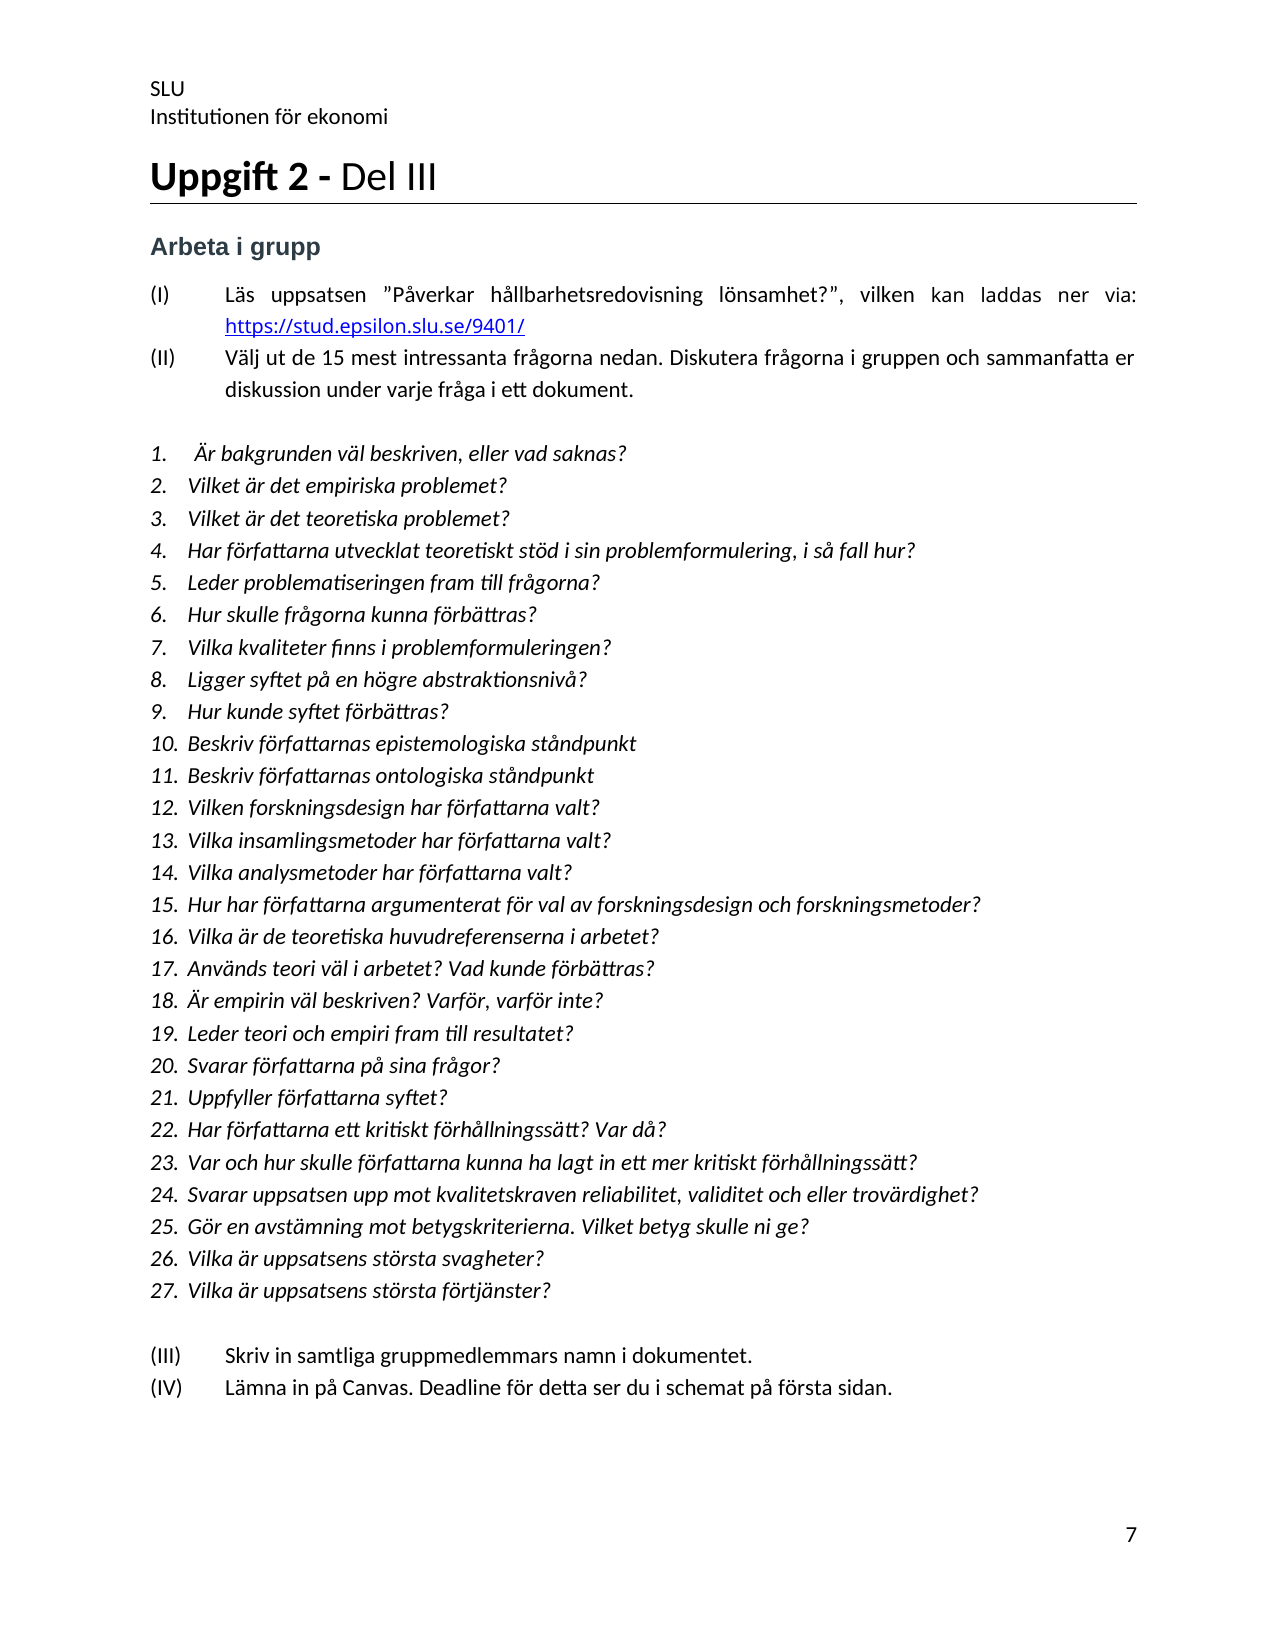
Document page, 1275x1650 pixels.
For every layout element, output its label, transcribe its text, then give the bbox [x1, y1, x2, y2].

list Välj ut de 15 mest intressanta frågorna nedan. Diskutera frågorna i gruppen och sammanfatta er diskussion under varje fråga i ett dokument. [150, 343, 1137, 403]
list Skriv in samtliga gruppmedlemmars namn i dokumentet. [150, 1341, 1137, 1369]
list Ligger syftet på en högre abstraktionsnivå? [150, 665, 1137, 693]
list Vilka kvaliteter finns i problemformuleringen? [150, 633, 1137, 661]
list Svarar författarna på sina frågor? [150, 1051, 1137, 1079]
list Vilken forskningsdesign har författarna valt? [150, 793, 1137, 822]
list Var och hur skulle författarna kunna ha lagt in ett mer kritiskt förhållningssätt? [150, 1148, 1137, 1176]
list Vilket är det teoretiska problemet? [150, 504, 1137, 532]
list Läs uppsatsen ”Påverkar hållbarhetsredovisning lönsamhet?”, vilken kan laddas ner via: https://stud.epsilon.slu.se/9401/ [150, 280, 1137, 339]
list Lämna in på Canvas. Deadline för detta ser du i schemat på första sidan. [150, 1373, 1137, 1401]
text Arbeta i grupp [150, 232, 1137, 261]
list Gör en avstämning mot betygskriterierna. Vilket betyg skulle ni ge? [150, 1212, 1137, 1240]
list Svarar uppsatsen upp mot kvalitetskraven reliabilitet, validitet och eller trovärdighet? [150, 1180, 1137, 1208]
list Hur skulle frågorna kunna förbättras? [150, 600, 1137, 628]
list Har författarna utvecklat teoretiskt stöd i sin problemformulering, i så fall hur? [150, 536, 1137, 564]
list Är bakgrunden väl beskriven, eller vad saknas? [150, 439, 1137, 467]
list Vilka analysmetoder har författarna valt? [150, 858, 1137, 886]
list Beskriv författarnas epistemologiska ståndpunkt [150, 729, 1137, 757]
list Vilka är uppsatsens största förtjänster? [150, 1276, 1137, 1304]
list Vilka insamlingsmetoder har författarna valt? [150, 826, 1137, 854]
list Vilka är uppsatsens största svagheter? [150, 1244, 1137, 1272]
list Uppfyller författarna syftet? [150, 1083, 1137, 1111]
text Uppgift 2 - Del III [150, 150, 1137, 203]
list Vilka är de teoretiska huvudreferenserna i arbetet? [150, 922, 1137, 950]
list Beskriv författarnas ontologiska ståndpunkt [150, 761, 1137, 789]
list Hur kunde syftet förbättras? [150, 697, 1137, 725]
list Är empirin väl beskriven? Varför, varför inte? [150, 987, 1137, 1015]
list Hur har författarna argumenterat för val av forskningsdesign och forskningsmetoder? [150, 890, 1137, 918]
list Leder teori och empiri fram till resultatet? [150, 1019, 1137, 1047]
list Har författarna ett kritiskt förhållningssätt? Var då? [150, 1115, 1137, 1143]
list Vilket är det empiriska problemet? [150, 472, 1137, 500]
list Leder problematiseringen fram till frågorna? [150, 568, 1137, 596]
list Används teori väl i arbetet? Vad kunde förbättras? [150, 954, 1137, 982]
